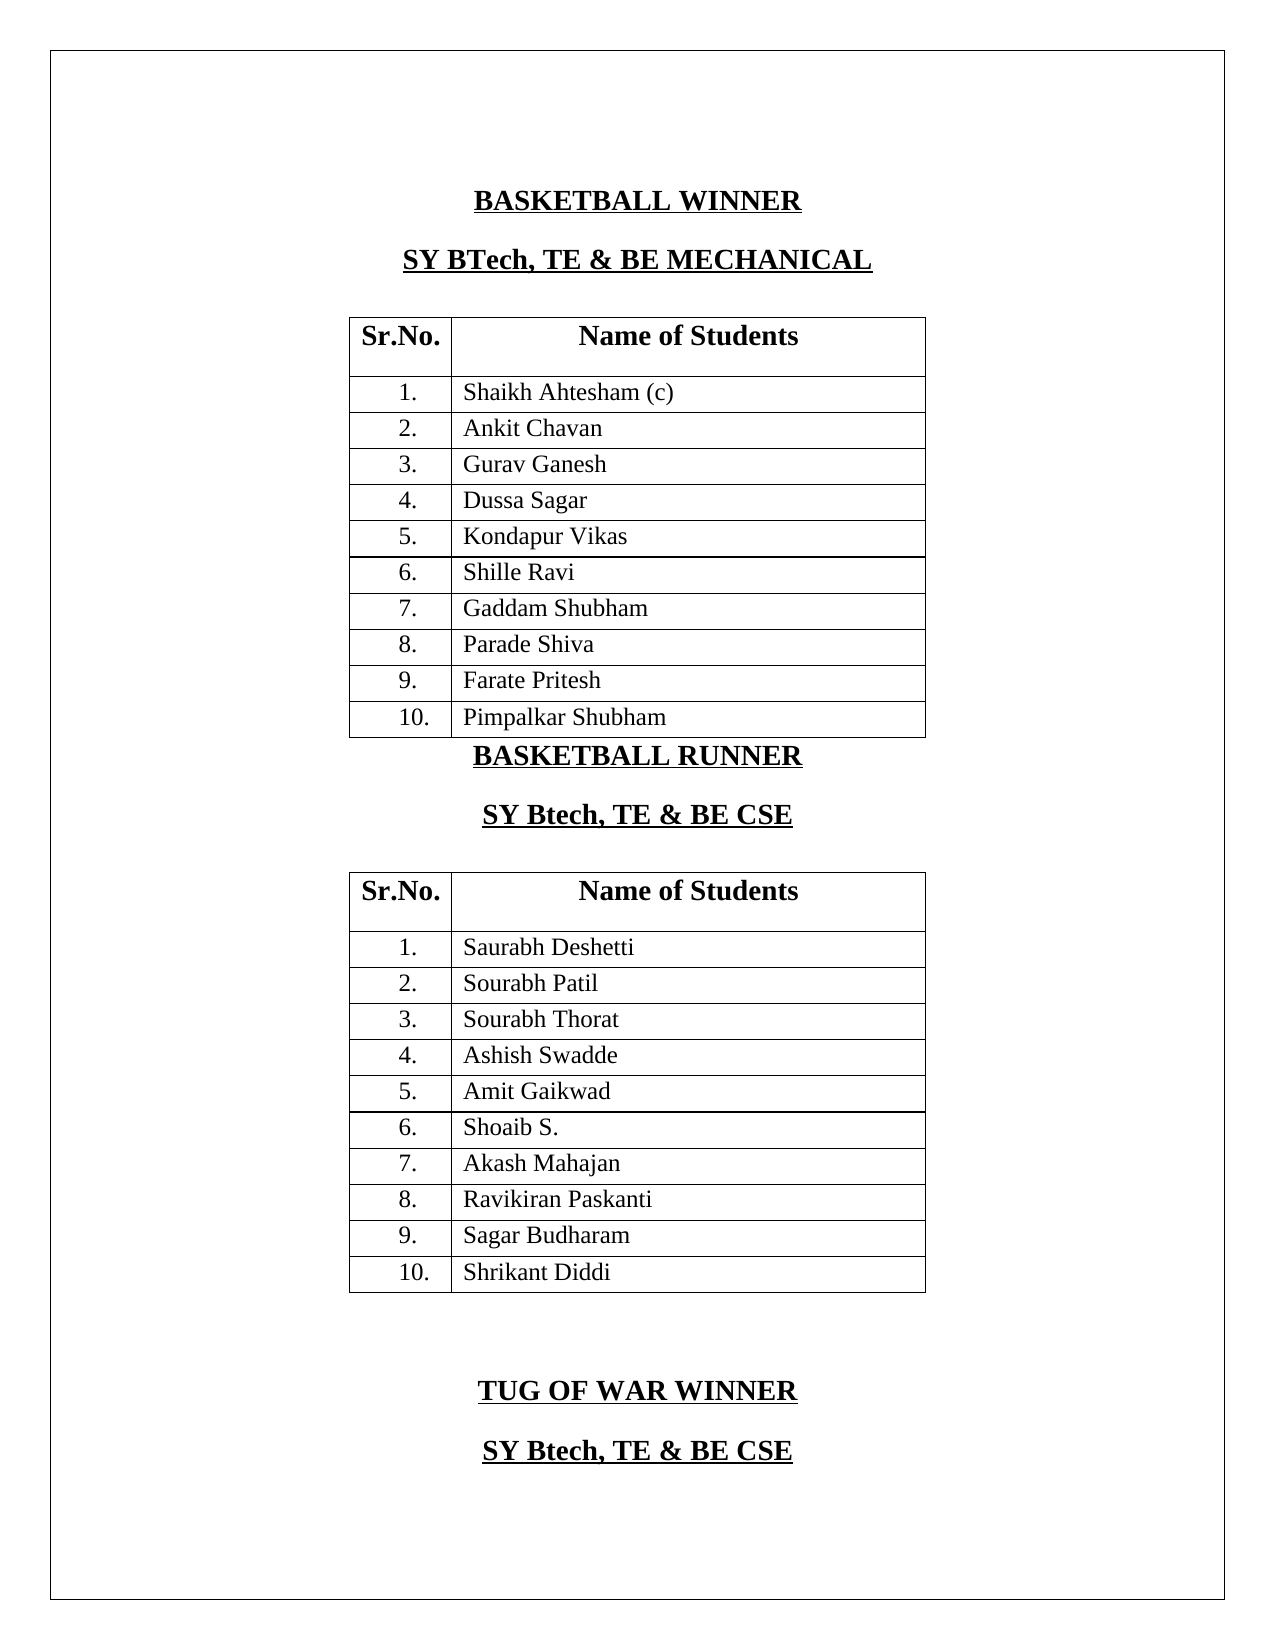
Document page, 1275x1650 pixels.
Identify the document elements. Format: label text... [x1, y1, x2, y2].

text TUG OF WAR WINNER [150, 1373, 1125, 1407]
table_cell [350, 968, 451, 1003]
table_cell Sourabh Patil [452, 968, 925, 1003]
table_header Sr.No. [350, 873, 451, 931]
table_cell [350, 1185, 451, 1219]
table_cell Shaikh Ahtesham (c) [452, 377, 925, 412]
table_cell [350, 1257, 451, 1292]
text SY Btech, TE & BE CSE [150, 1433, 1125, 1466]
table_cell Akash Mahajan [452, 1149, 925, 1183]
table_cell [350, 1004, 451, 1039]
text BASKETBALL WINNER [150, 183, 1125, 216]
table_cell Gaddam Shubham [452, 594, 925, 628]
table_cell Pimpalkar Shubham [452, 702, 925, 737]
table_cell [350, 413, 451, 448]
text BASKETBALL RUNNER [150, 431, 1125, 771]
table_cell Shoaib S. [452, 1113, 925, 1147]
table_cell Amit Gaikwad [452, 1076, 925, 1111]
table_header Sr.No. [350, 318, 451, 376]
table_header Name of Students [452, 873, 925, 931]
table_cell Kondapur Vikas [452, 521, 925, 556]
table_cell Shille Ravi [452, 558, 925, 592]
table_cell [350, 1040, 451, 1075]
table_cell [350, 594, 451, 628]
table_cell Sagar Budharam [452, 1221, 925, 1256]
table_header Name of Students [452, 318, 925, 376]
table_cell Gurav Ganesh [452, 449, 925, 484]
table_cell Farate Pritesh [452, 666, 925, 701]
table_cell Dussa Sagar [452, 485, 925, 520]
table_cell Ankit Chavan [452, 413, 925, 448]
table_cell [350, 449, 451, 484]
table_cell [350, 1076, 451, 1111]
table_cell Sourabh Thorat [452, 1004, 925, 1039]
table_cell [350, 377, 451, 412]
table_cell Shrikant Diddi [452, 1257, 925, 1292]
text SY BTech, TE & BE MECHANICAL [150, 242, 1125, 276]
table_cell [350, 702, 451, 737]
table_cell [350, 558, 451, 592]
table_cell Ashish Swadde [452, 1040, 925, 1075]
table_cell [350, 485, 451, 520]
table_cell [350, 630, 451, 664]
table_cell [350, 1149, 451, 1183]
text SY Btech, TE & BE CSE [150, 797, 1125, 831]
table_cell Saurabh Deshetti [452, 932, 925, 967]
table_cell [350, 932, 451, 967]
table_cell Ravikiran Paskanti [452, 1185, 925, 1219]
table_cell [350, 1221, 451, 1256]
table_cell [350, 1113, 451, 1147]
table_cell [350, 666, 451, 701]
table_cell [350, 521, 451, 556]
table_cell Parade Shiva [452, 630, 925, 664]
